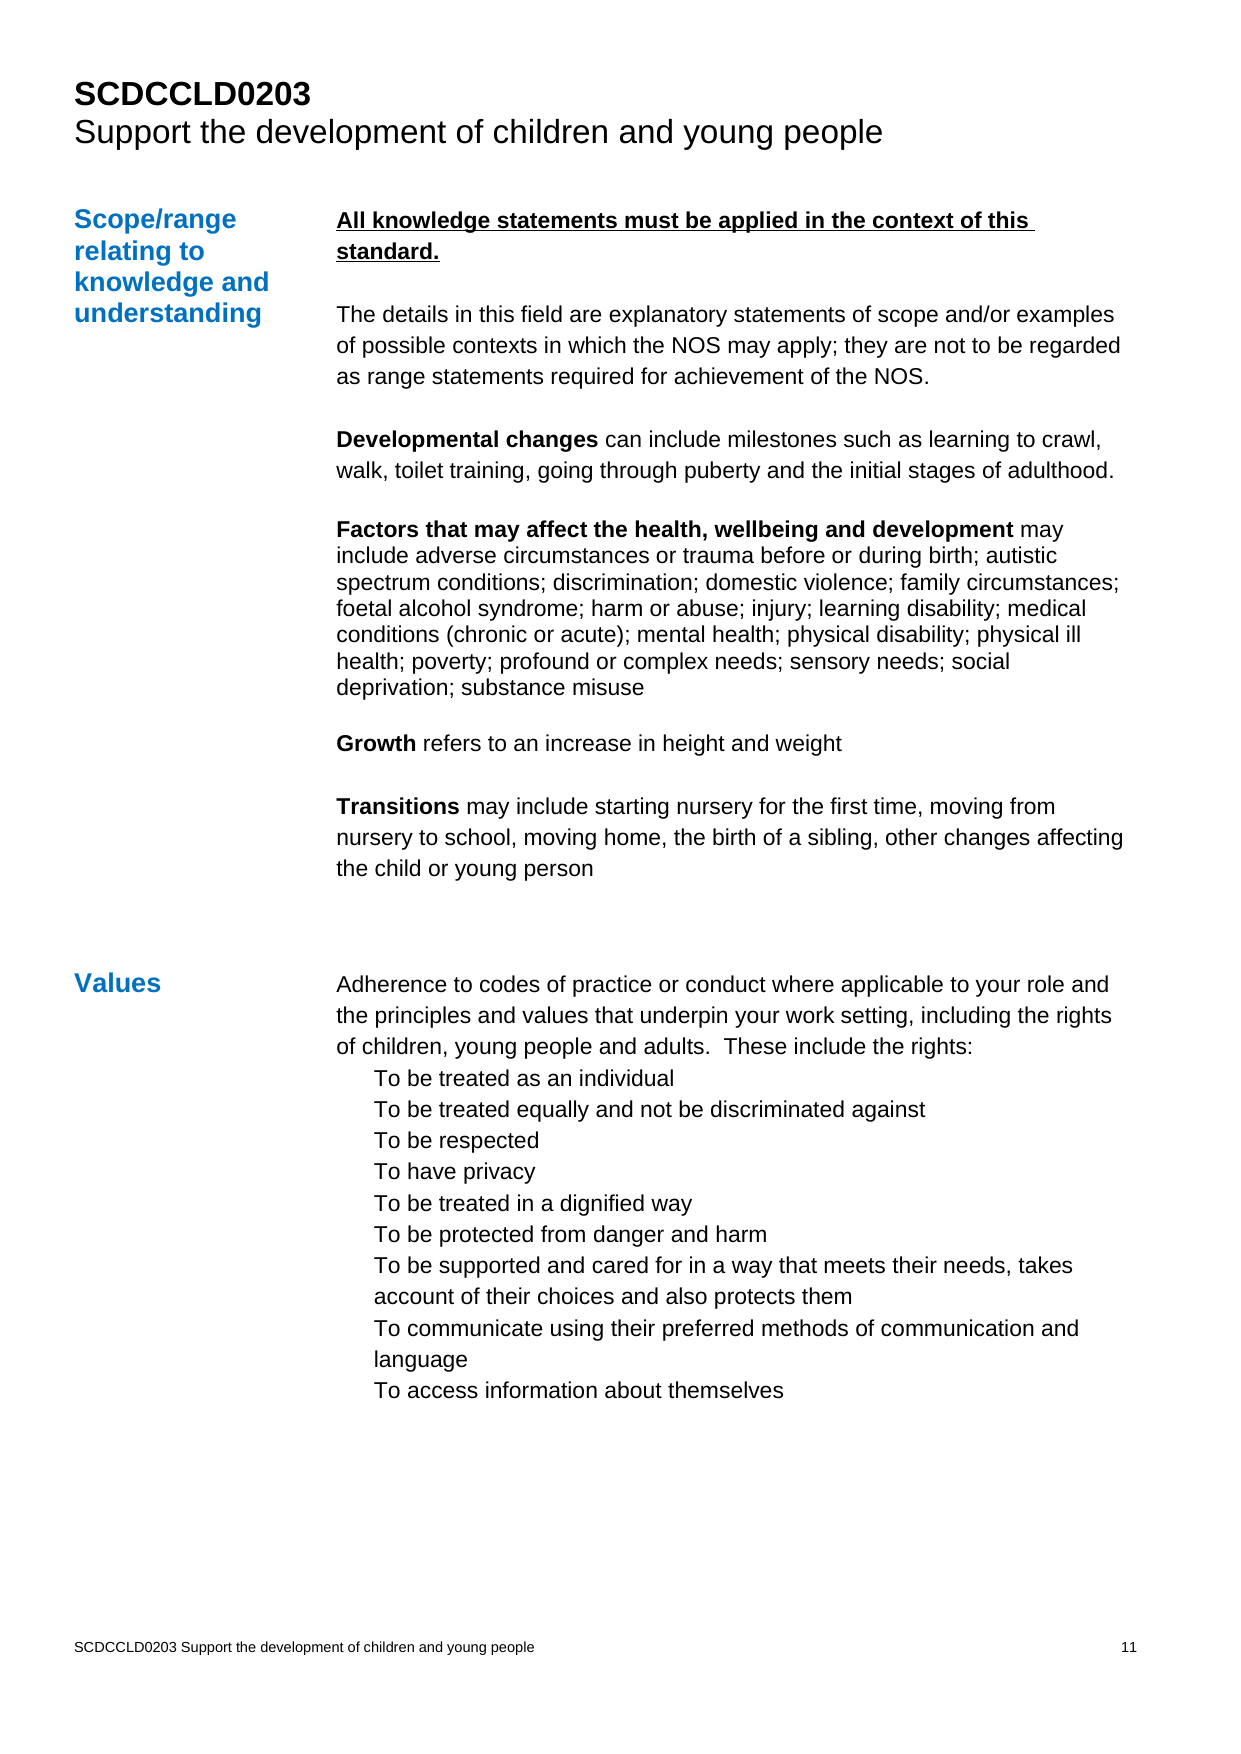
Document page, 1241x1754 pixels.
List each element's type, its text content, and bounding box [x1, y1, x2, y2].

table_header Adherence to codes of practice or conduct where applicable to your role and the principles and values that underpin your work setting, including the rights of children, young people and adults. These include the rights: To be treated as an individual To be treated equally and not be discriminated against To be respected To have privacy To be treated in a dignified way To be protected from danger and harm To be supported and cared for in a way that meets their needs, takes account of their choices and also protects them To communicate using their preferred methods of communication and language To access information about themselves [325, 967, 1137, 1433]
table_header Scope/range relating to knowledge and understanding [63, 204, 325, 914]
table_header Values [63, 967, 325, 1433]
table_header All knowledge statements must be applied in the context of this standard. The details in this field are explanatory statements of scope and/or examples of possible contexts in which the NOS may apply; they are not to be regarded as range statements required for achievement of the NOS. Developmental changes can include milestones such as learning to crawl, walk, toilet training, going through puberty and the initial stages of adulthood. Factors that may affect the health, wellbeing and development may include adverse circumstances or trauma before or during birth; autistic spectrum conditions; discrimination; domestic violence; family circumstances; foetal alcohol syndrome; harm or abuse; injury; learning disability; medical conditions (chronic or acute); mental health; physical disability; physical ill health; poverty; profound or complex needs; sensory needs; social deprivation; substance misuse Growth refers to an increase in height and weight Transitions may include starting nursery for the first time, moving from nursery to school, moving home, the birth of a sibling, other changes affecting the child or young person [325, 204, 1137, 914]
